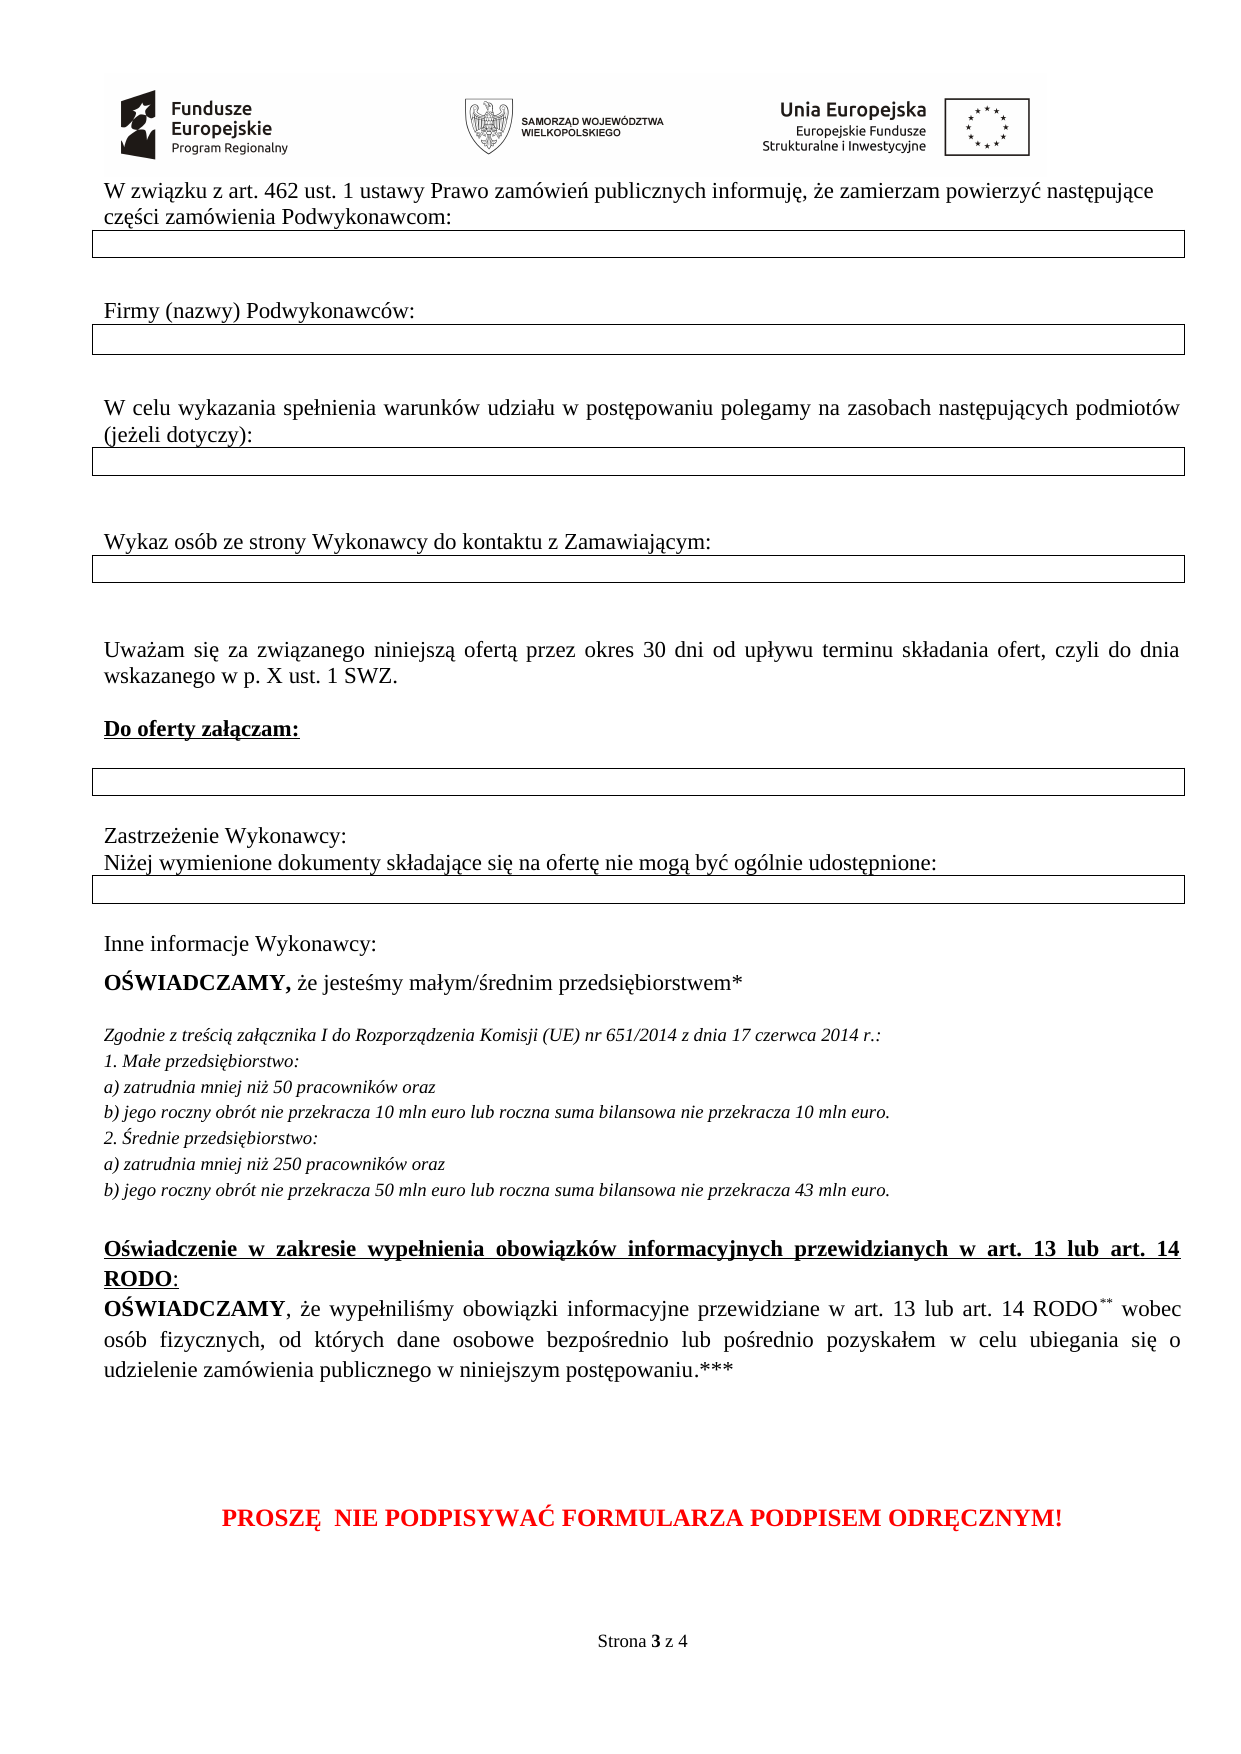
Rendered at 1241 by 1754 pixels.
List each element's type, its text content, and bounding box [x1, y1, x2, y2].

table_header [93, 325, 1184, 354]
text W związku z art. 462 ust. 1 ustawy Prawo zamówień publicznych informuję, że zamierzam powierzyć następujące części zamówienia Podwykonawcom: [103, 177, 1181, 229]
text Inne informacje Wykonawcy: [103, 930, 1181, 956]
text Oświadczenie w zakresie wypełnienia obowiązków informacyjnych przewidzianych w art. 13 lub art. 14 RODO: [103, 1259, 1181, 1292]
text W celu wykazania spełnienia warunków udziału w postępowaniu polegamy na zasobach następujących podmiotów (jeżeli dotyczy): [103, 394, 1181, 447]
text a) zatrudnia mniej niż 250 pracowników oraz [103, 1153, 1156, 1175]
table_header [93, 448, 1184, 474]
table_header [93, 556, 1184, 582]
text 1. Małe przedsiębiorstwo: [103, 1050, 1156, 1071]
text Wykaz osób ze strony Wykonawcy do kontaktu z Zamawiającym: [103, 528, 1181, 555]
text 2. Średnie przedsiębiorstwo: [103, 1127, 1156, 1149]
table_header [93, 231, 1184, 257]
text OŚWIADCZAMY, że wypełniliśmy obowiązki informacyjne przewidziane w art. 13 lub art. 14 RODO** wobec osób fizycznych, od których dane osobowe bezpośrednio lub pośrednio pozyskałem w celu ubiegania się o udzielenie zamówienia publicznego w niniejszym postępowaniu.*** [103, 1295, 1181, 1382]
text Niżej wymienione dokumenty składające się na ofertę nie mogą być ogólnie udostępnione: [103, 849, 1181, 875]
text Zastrzeżenie Wykonawcy: [103, 822, 1181, 849]
text Zgodnie z treścią załącznika I do Rozporządzenia Komisji (UE) nr 651/2014 z dnia 17 czerwca 2014 r.: [103, 1024, 1156, 1046]
text Oświadczenie w zakresie wypełnienia obowiązków informacyjnych przewidzianych w art. 13 lub art. 14 RODO: [103, 1235, 1181, 1258]
text Firmy (nazwy) Podwykonawców: [103, 297, 1181, 324]
text Do oferty załączam: [103, 715, 1181, 741]
picture [103, 73, 1048, 177]
text b) jego roczny obrót nie przekracza 50 mln euro lub roczna suma bilansowa nie przekracza 43 mln euro. [103, 1179, 1156, 1201]
table_header [93, 769, 1184, 795]
table_header [93, 876, 1184, 902]
text OŚWIADCZAMY, że jesteśmy małym/średnim przedsiębiorstwem* [103, 969, 1137, 995]
text Uważam się za związanego niniejszą ofertą przez okres 30 dni od upływu terminu składania ofert, czyli do dnia wskazanego w p. X ust. 1 SWZ. [103, 636, 1181, 688]
text PROSZĘ NIE PODPISYWAĆ FORMULARZA PODPISEM ODRĘCZNYM! [103, 1503, 1181, 1532]
text b) jego roczny obrót nie przekracza 10 mln euro lub roczna suma bilansowa nie przekracza 10 mln euro. [103, 1101, 1156, 1123]
text a) zatrudnia mniej niż 50 pracowników oraz [103, 1076, 1156, 1097]
